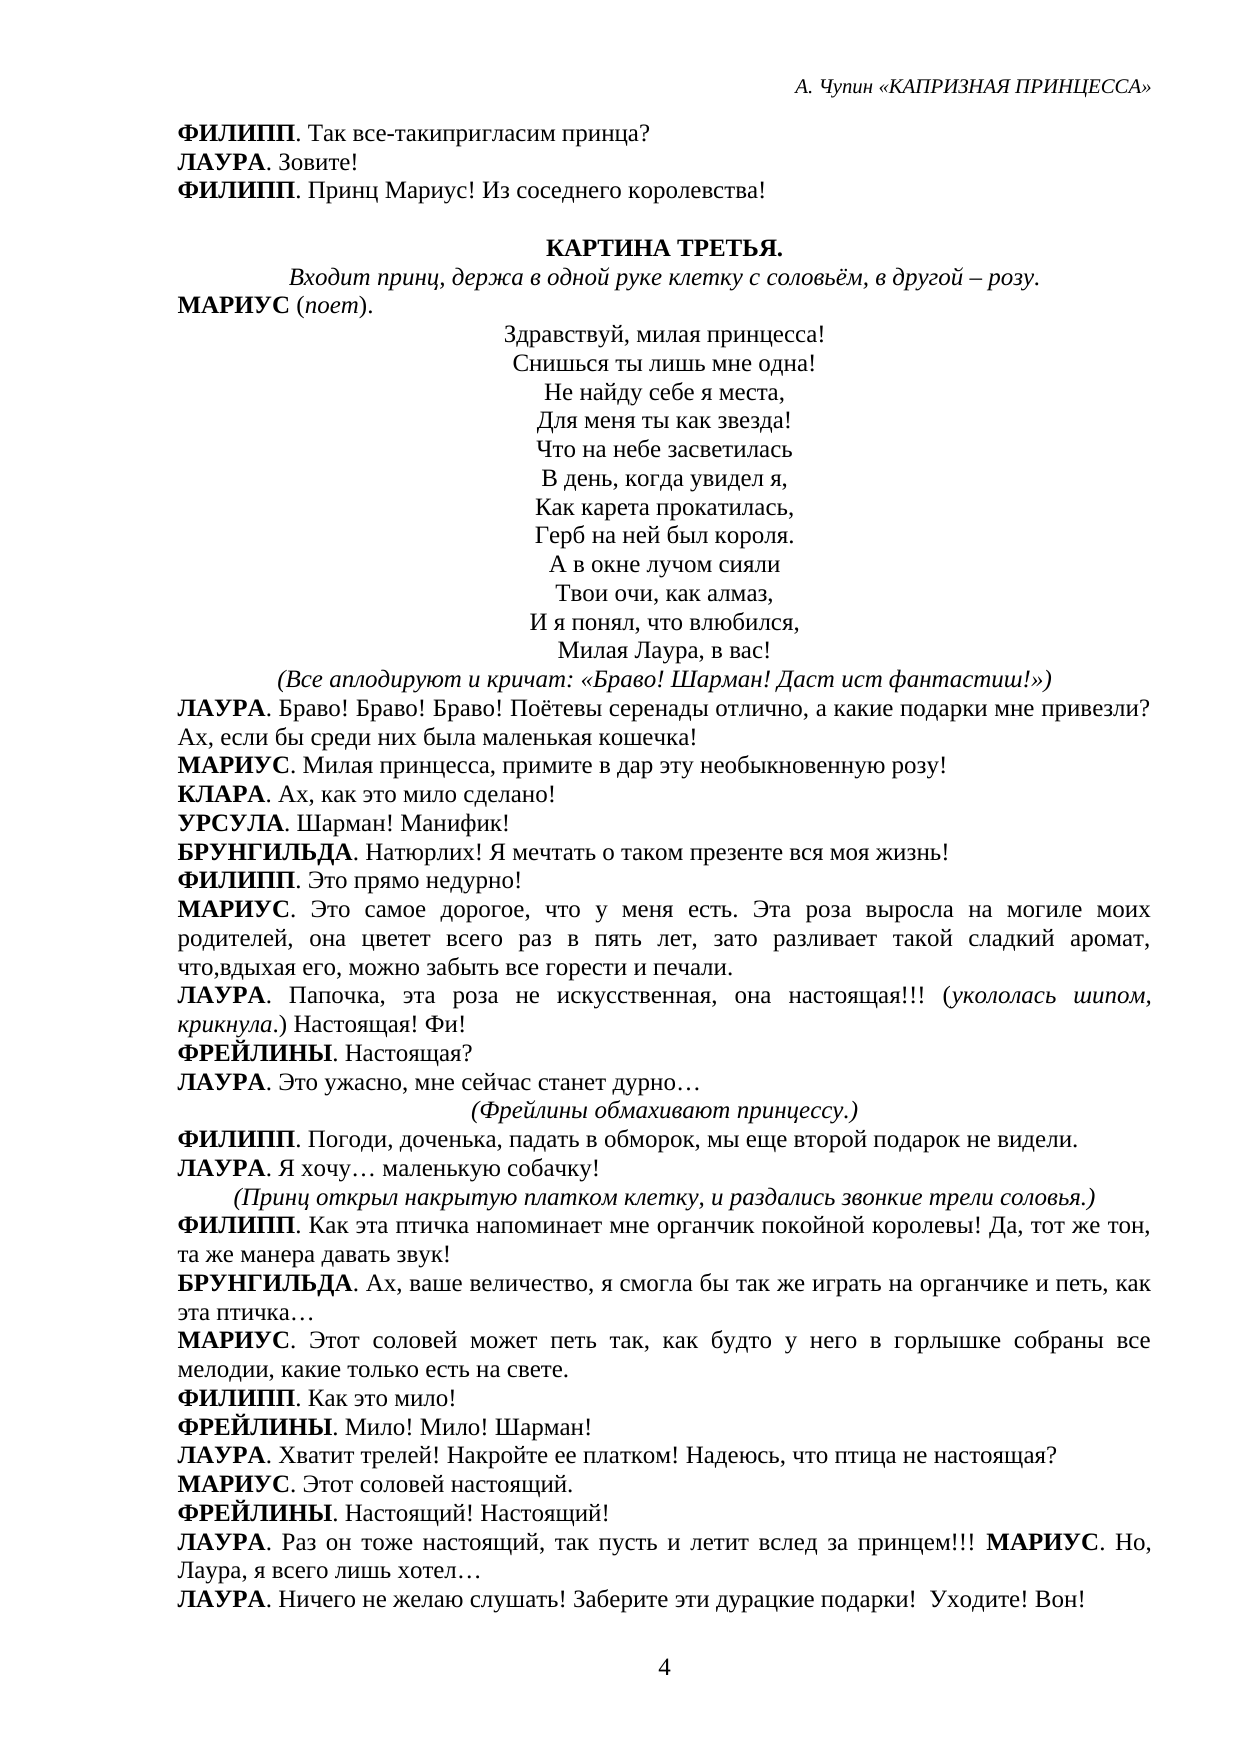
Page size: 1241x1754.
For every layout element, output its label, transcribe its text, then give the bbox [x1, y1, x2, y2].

text ФРЕЙЛИНЫ. Настоящий! Настоящий! [177, 1498, 1152, 1527]
text (Все аплодируют и кричат: «Браво! Шарман! Даст ист фантастиш!») [177, 664, 1152, 693]
text Как карета прокатилась, [177, 492, 1152, 521]
text ФИЛИПП. Как это мило! [177, 1383, 1152, 1412]
text ФИЛИПП. Это прямо недурно! [177, 866, 1152, 894]
text Герб на ней был короля. [177, 521, 1152, 549]
text И я понял, что влюбился, [177, 607, 1152, 636]
text ФИЛИПП. Погоди, доченька, падать в обморок, мы еще второй подарок не видели. [177, 1124, 1152, 1153]
text ФРЕЙЛИНЫ. Настоящая? [177, 1038, 1152, 1067]
text МАРИУС. Это самое дорогое, что у меня есть. Эта роза выросла на могиле моих родителей, она цветет всего раз в пять лет, зато разливает такой сладкий аромат, что,вдыхая его, можно забыть все горести и печали. [177, 894, 1152, 981]
text ЛАУРА. Раз он тоже настоящий, так пусть и летит вслед за принцем!!! МАРИУС. Но, Лаура, я всего лишь хотел… [177, 1527, 1152, 1584]
text МАРИУС. Этот соловей настоящий. [177, 1469, 1152, 1498]
text Здравствуй, милая принцесса! [177, 319, 1152, 348]
text ЛАУРА. Я хочу… маленькую собачку! [177, 1153, 1152, 1182]
text ЛАУРА. Ничего не желаю слушать! Заберите эти дурацкие подарки! Уходите! Вон! [177, 1584, 1152, 1613]
text (Принц открыл накрытую платком клетку, и раздались звонкие трели соловья.) [177, 1182, 1152, 1211]
text Не найду себе я места, [177, 377, 1152, 406]
text Снишься ты лишь мне одна! [177, 348, 1152, 377]
text ЛАУРА. Папочка, эта роза не искусственная, она настоящая!!! (укололась шипом, крикнула.) Настоящая! Фи! [177, 981, 1152, 1038]
text (Фрейлины обмахивают принцессу.) [177, 1096, 1152, 1124]
text МАРИУС. Милая принцесса, примите в дар эту необыкновенную розу! [177, 751, 1152, 779]
text УРСУЛА. Шарман! Манифик! [177, 808, 1152, 837]
text ФИЛИПП. Принц Мариус! Из соседнего королевства! [177, 176, 1152, 204]
text ФИЛИПП. Как эта птичка напоминает мне органчик покойной королевы! Да, тот же тон, та же манера давать звук! [177, 1211, 1152, 1268]
text КЛАРА. Ах, как это мило сделано! [177, 779, 1152, 808]
text Для меня ты как звезда! [177, 406, 1152, 434]
text ЛАУРА. Это ужасно, мне сейчас станет дурно… [177, 1067, 1152, 1096]
text Милая Лаура, в вас! [177, 636, 1152, 664]
text КАРТИНА ТРЕТЬЯ. [177, 233, 1152, 262]
text ЛАУРА. Браво! Браво! Браво! Поётевы серенады отлично, а какие подарки мне привезли? Ах, если бы среди них была маленькая кошечка! [177, 693, 1152, 751]
text А в окне лучом сияли [177, 549, 1152, 578]
text БРУНГИЛЬДА. Натюрлих! Я мечтать о таком презенте вся моя жизнь! [177, 837, 1152, 866]
text В день, когда увидел я, [177, 463, 1152, 492]
text Что на небе засветилась [177, 434, 1152, 463]
text ФИЛИПП. Так все-такипригласим принца? [177, 118, 1152, 147]
text ЛАУРА. Хватит трелей! Накройте ее платком! Надеюсь, что птица не настоящая? [177, 1441, 1152, 1469]
text ЛАУРА. Зовите! [177, 147, 1152, 176]
text ФРЕЙЛИНЫ. Мило! Мило! Шарман! [177, 1412, 1152, 1441]
text БРУНГИЛЬДА. Ах, ваше величество, я смогла бы так же играть на органчике и петь, как эта птичка… [177, 1268, 1152, 1326]
text Твои очи, как алмаз, [177, 578, 1152, 607]
text МАРИУС. Этот соловей может петь так, как будто у него в горлышке собраны все мелодии, какие только есть на свете. [177, 1326, 1152, 1383]
text Входит принц, держа в одной руке клетку с соловьём, в другой – розу. [177, 262, 1152, 291]
text МАРИУС (поет). [177, 291, 1152, 319]
